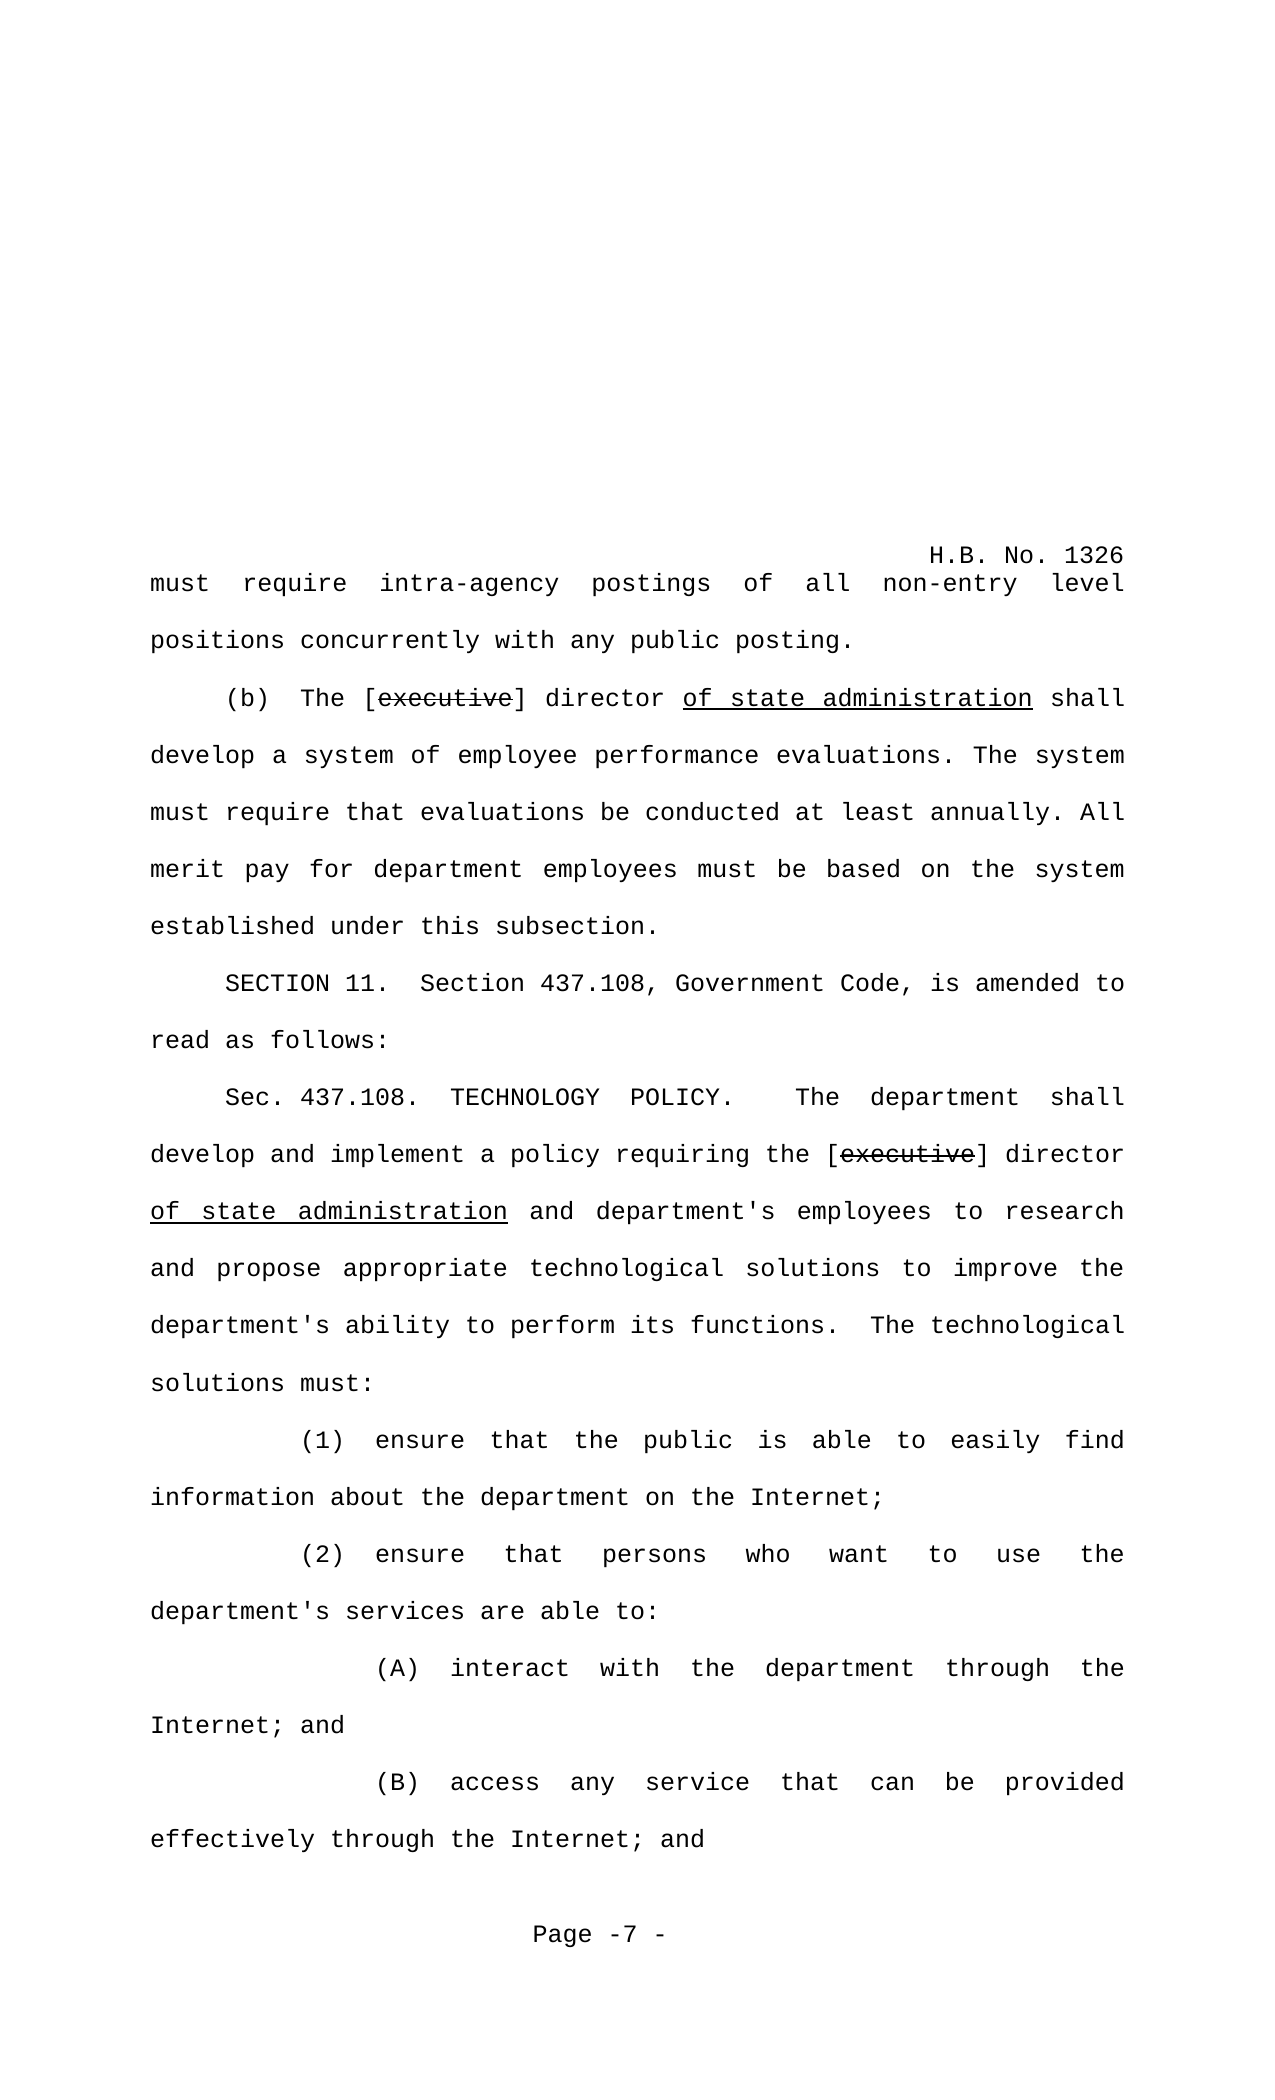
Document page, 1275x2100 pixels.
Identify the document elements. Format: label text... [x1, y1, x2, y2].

text (A) interact with the department through the Internet; and [150, 1655, 1125, 1741]
text SECTION 11. Section 437.108, Government Code, is amended to read as follows: [150, 970, 1125, 1056]
text (1) ensure that the public is able to easily find information about the department on the Internet; [150, 1427, 1125, 1513]
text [150, 571, 1125, 656]
text (2) ensure that persons who want to use the department's services are able to: [150, 1541, 1125, 1627]
text Sec. 437.108. TECHNOLOGY POLICY. The department shall develop and implement a policy requiring the [executive] director of state administration and department's employees to research and propose appropriate technological solutions to improve the department's ability to perform its functions. The technological solutions must: [150, 1084, 1125, 1398]
text (B) access any service that can be provided effectively through the Internet; and [150, 1769, 1125, 1855]
text (b) The [executive] director of state administration shall develop a system of employee performance evaluations. The system must require that evaluations be conducted at least annually. All merit pay for department employees must be based on the system established under this subsection. [150, 685, 1125, 942]
